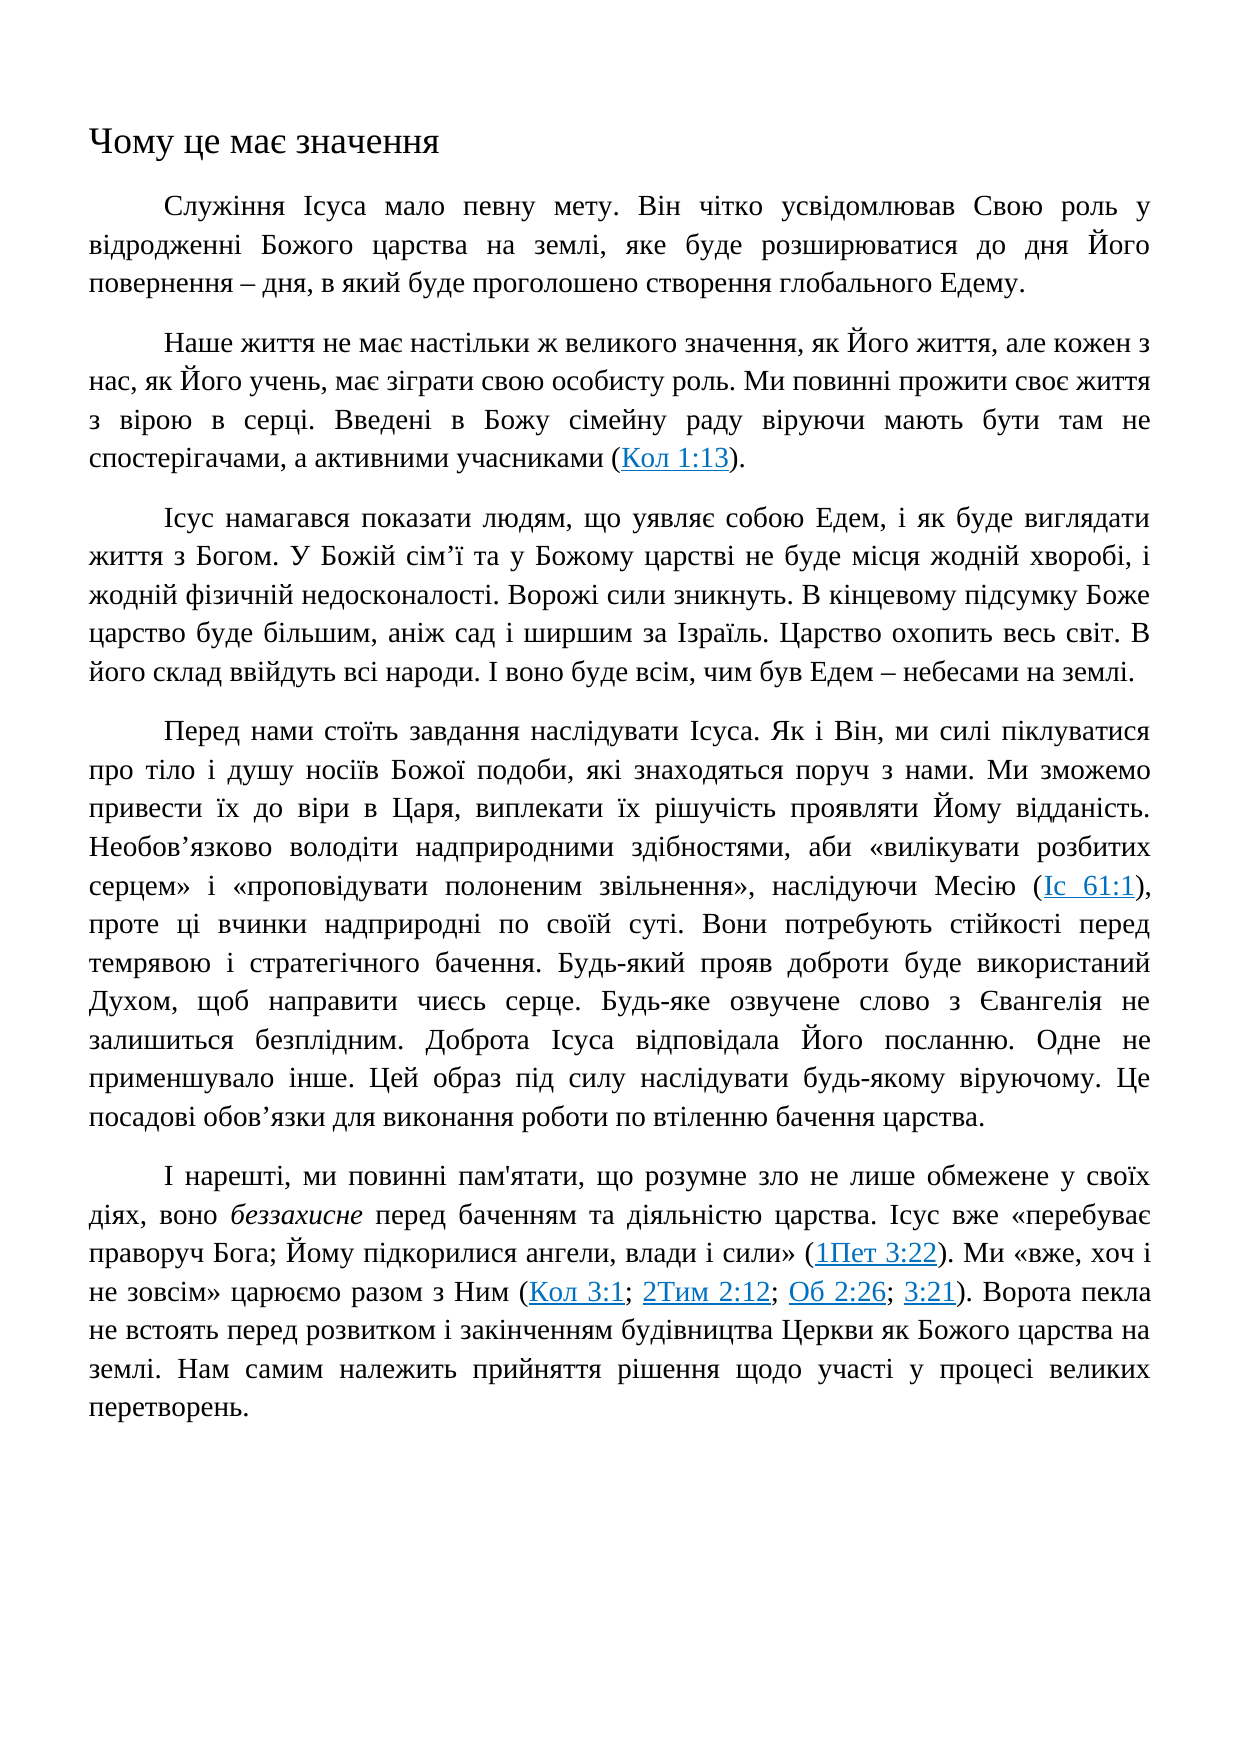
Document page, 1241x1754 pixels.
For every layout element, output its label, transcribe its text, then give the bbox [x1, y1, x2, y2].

text Наше життя не має настільки ж великого значення, як Його життя, але кожен з нас, як Його учень, має зіграти свою особисту роль. Ми повинні прожити своє життя з вірою в серці. Введені в Божу сімейну раду віруючи мають бути там не спостерігачами, а активними учасниками (Кол 1:13). [89, 325, 1152, 474]
text Перед нами стоїть завдання наслідувати Ісуса. Як і Він, ми силі піклуватися про тіло і душу носіїв Божої подоби, які знаходяться поруч з нами. Ми зможемо привести їх до віри в Царя, виплекати їх рішучість проявляти Йому відданість. Необов’язково володіти надприродними здібностями, аби «вилікувати розбитих серцем» і «проповідувати полоненим звільнення», наслідуючи Месію (Іс 61:1), проте ці вчинки надприродні по своїй суті. Вони потребують стійкості перед темрявою і стратегічного бачення. Будь-який прояв доброти буде використаний Духом, щоб направити чиєсь серце. Будь-яке озвучене слово з Євангелія не залишиться безплідним. Доброта Ісуса відповідала Його посланню. Одне не применшувало інше. Цей образ під силу наслідувати будь-якому віруючому. Це посадові обов’язки для виконання роботи по втіленню бачення царства. [89, 713, 1152, 1132]
text І нарешті, ми повинні пам'ятати, що розумне зло не лише обмежене у своїх діях, воно беззахисне перед баченням та діяльністю царства. Ісус вже «перебуває праворуч Бога; Йому підкорилися ангели, влади і сили» (1Пет 3:22). Ми «вже, хоч і не зовсім» царюємо разом з Ним (Кол 3:1; 2Тим 2:12; Об 2:26; 3:21). Ворота пекла не встоять перед розвитком і закінченням будівництва Церкви як Божого царства на землі. Нам самим належить прийняття рішення щодо участі у процесі великих перетворень. [89, 1158, 1152, 1423]
text Ісус намагався показати людям, що уявляє собою Едем, і як буде виглядати життя з Богом. У Божій сім’ї та у Божому царстві не буде місця жодній хворобі, і жодній фізичній недосконалості. Ворожі сили зникнуть. В кінцевому підсумку Боже царство буде більшим, аніж сад і ширшим за Ізраїль. Царство охопить весь світ. В його склад ввійдуть всі народи. І воно буде всім, чим був Едем – небесами на землі. [89, 500, 1152, 688]
text Чому це має значення [89, 118, 1152, 161]
text Служіння Ісуса мало певну мету. Він чітко усвідомлював Свою роль у відродженні Божого царства на землі, яке буде розширюватися до дня Його повернення – дня, в який буде проголошено створення глобального Едему. [89, 188, 1152, 299]
